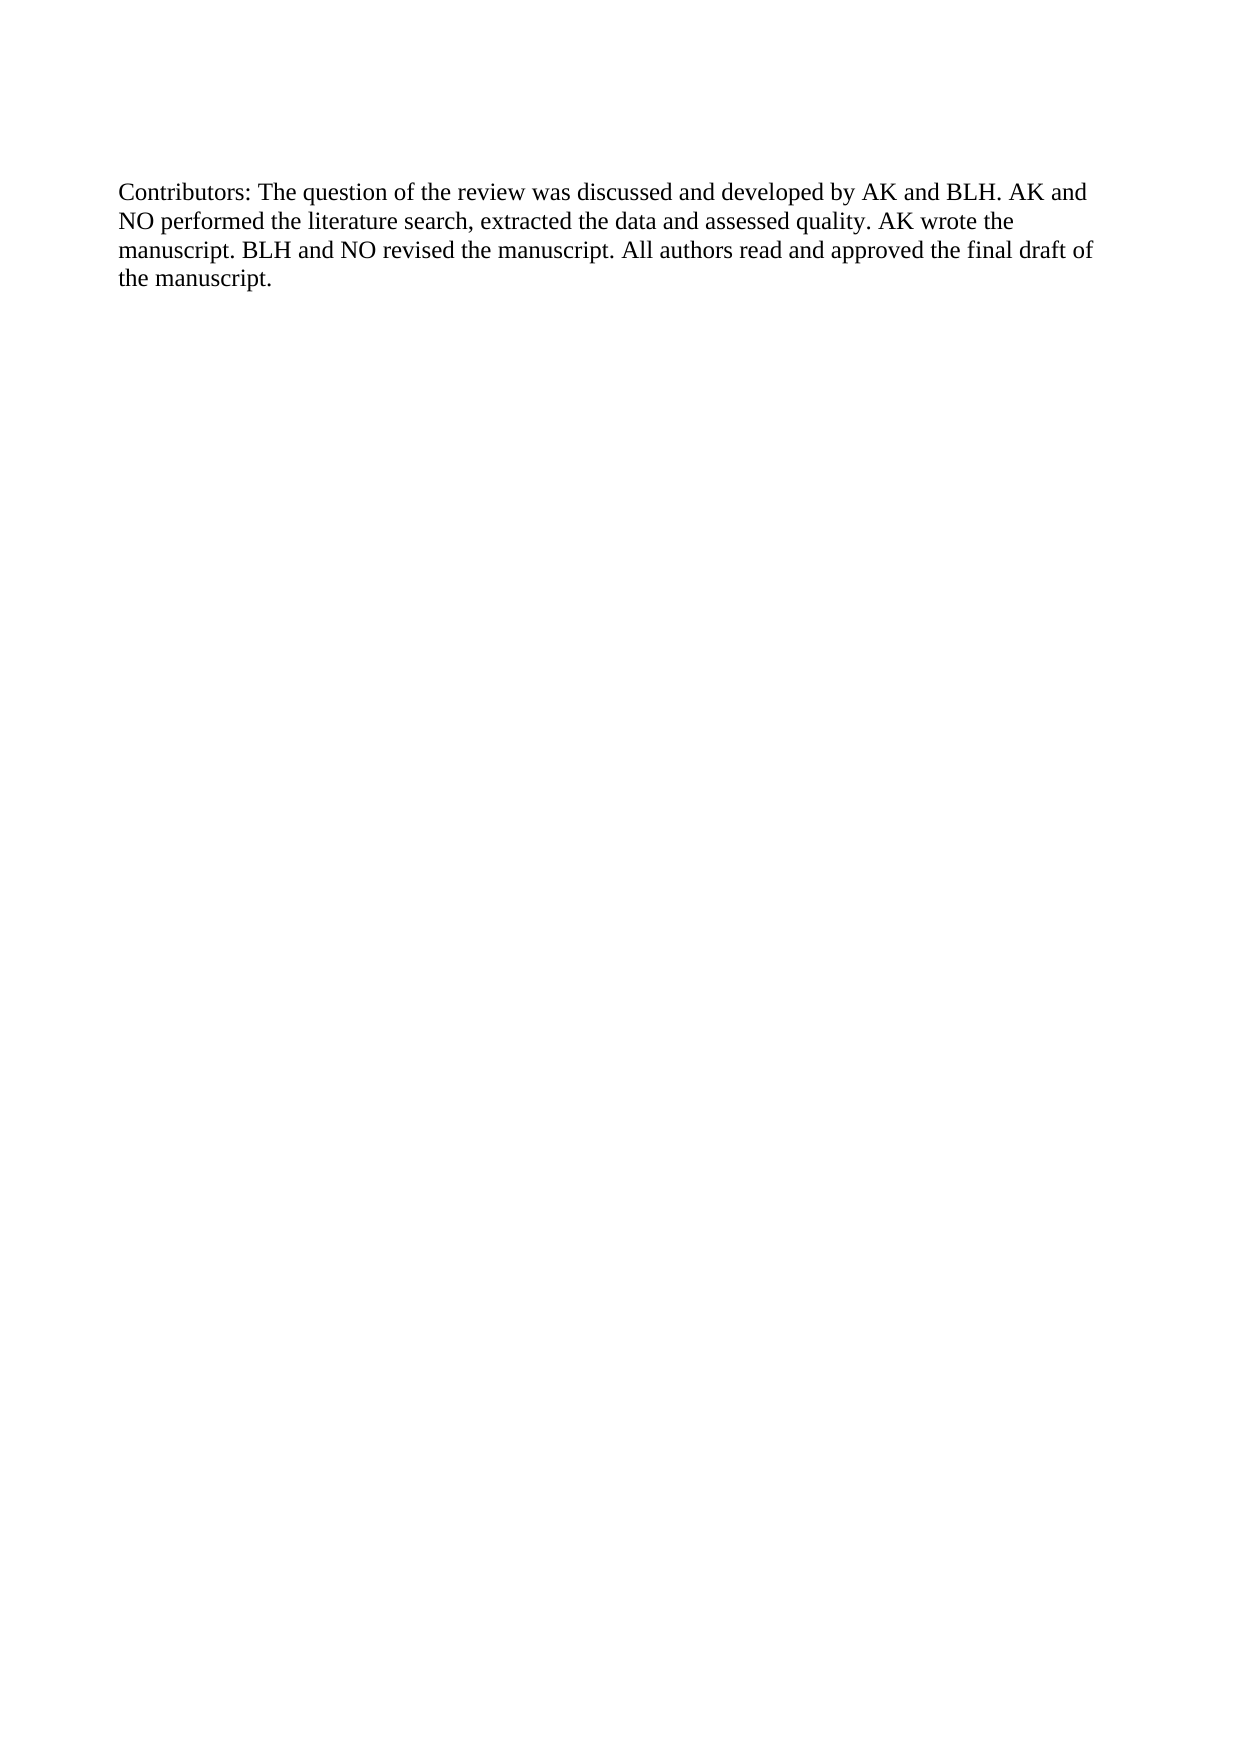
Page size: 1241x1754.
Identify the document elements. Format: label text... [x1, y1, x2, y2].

text Contributors: The question of the review was discussed and developed by AK and BLH. AK and NO performed the literature search, extracted the data and assessed quality. AK wrote the manuscript. BLH and NO revised the manuscript. All authors read and approved the final draft of the manuscript. [118, 177, 1122, 292]
